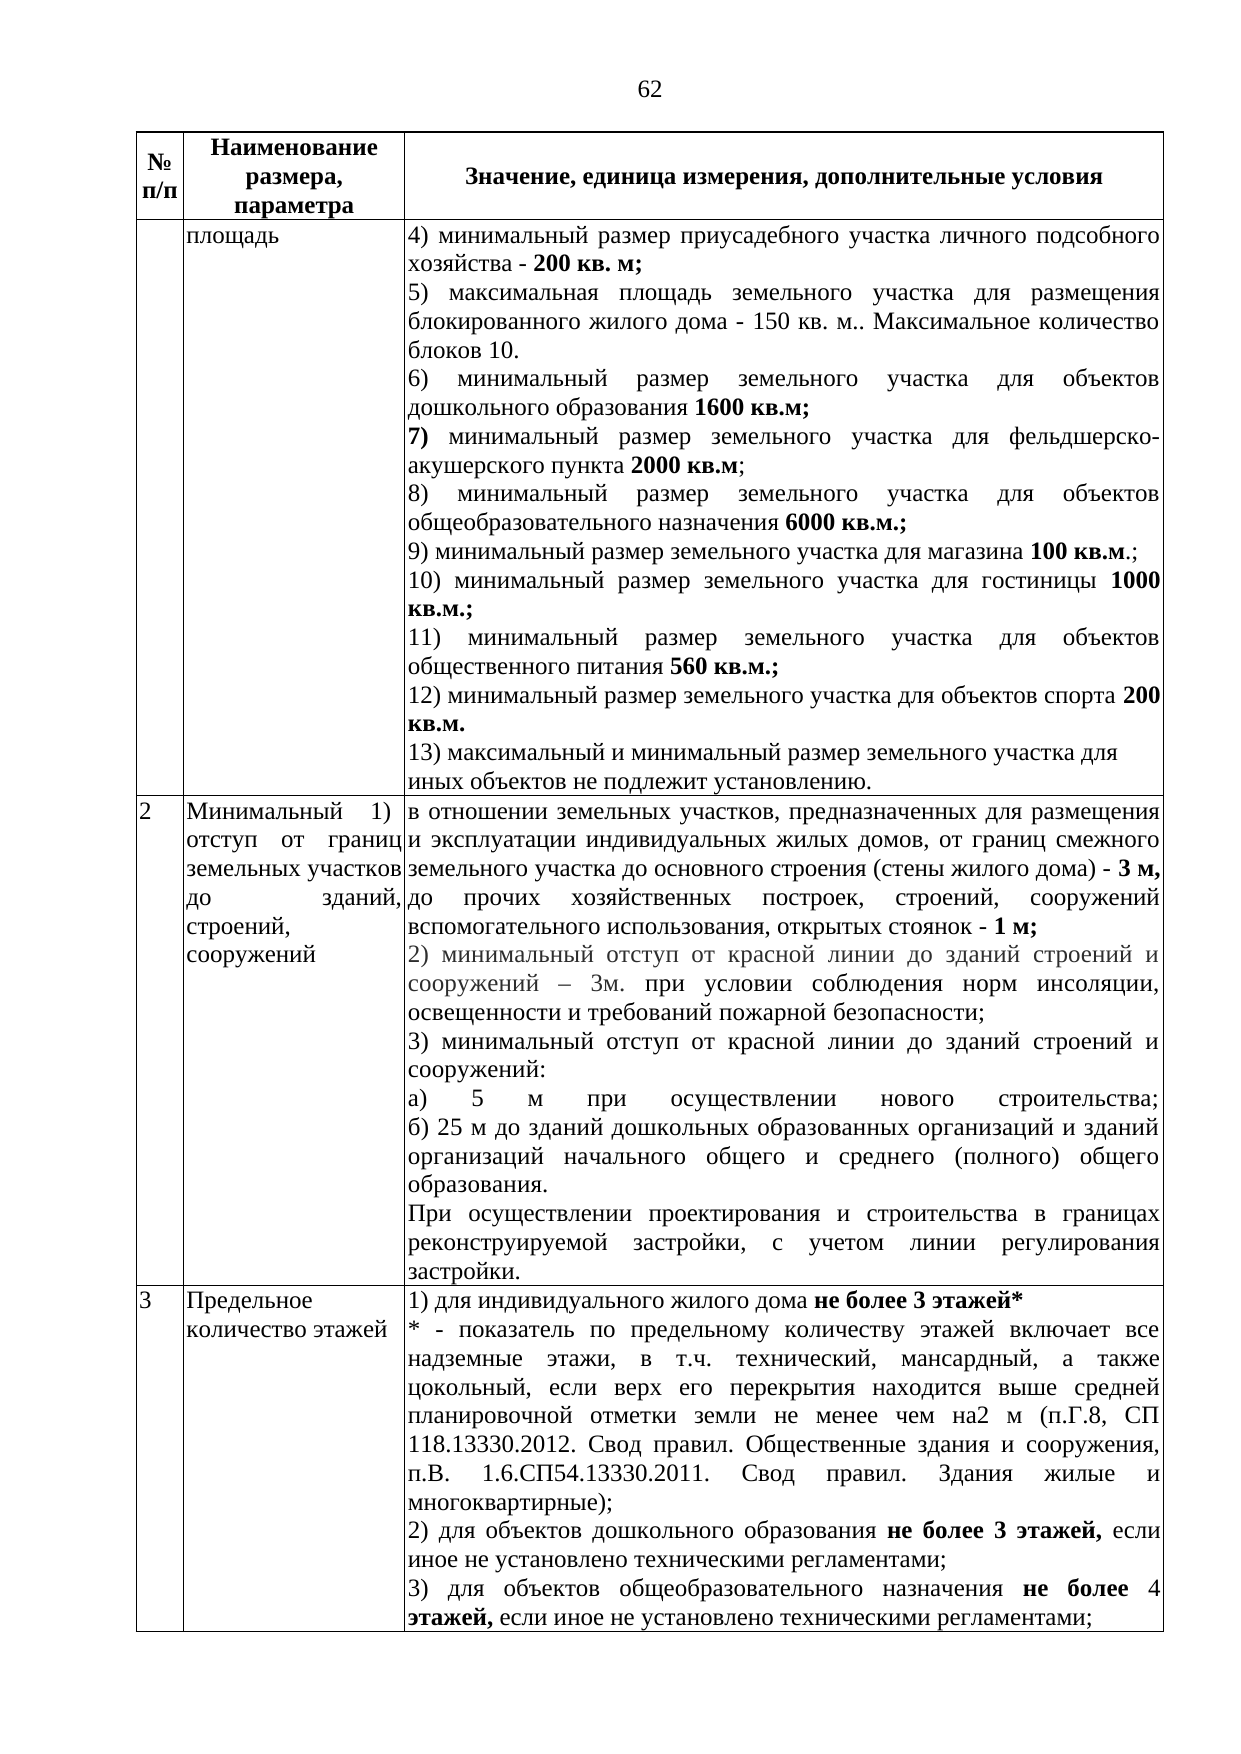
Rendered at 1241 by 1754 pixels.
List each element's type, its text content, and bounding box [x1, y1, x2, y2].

table_header № п/п [137, 133, 183, 219]
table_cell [184, 220, 404, 795]
table_cell 1 [137, 220, 183, 795]
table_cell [405, 220, 1163, 795]
table_cell Минимальный отступ от границ земельных участков до зданий, строений, сооружений [184, 796, 404, 1284]
table_cell 3 [137, 1286, 183, 1631]
table_header Наименование размера, параметра [184, 133, 404, 219]
table_cell Предельное количество этажей [184, 1286, 404, 1631]
table_cell 2 [137, 796, 183, 1284]
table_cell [405, 1286, 1163, 1631]
table_cell в отношении земельных участков, предназначенных для размещения и эксплуатации индивидуальных жилых домов, от границ смежного земельного участка до основного строения (стены жилого дома) - , до прочих хозяйственных построек, строений, сооружений вспомогательного использования, открытых стоянок - ; 2) минимальный отступ от красной линии до зданий строений и сооружений – 3м. при условии соблюдения норм инсоляции, освещенности и требований пожарной безопасности; 3) минимальный отступ от красной линии до зданий строений и сооружений: а) при осуществлении нового строительства; б) до зданий дошкольных образованных организаций и зданий организаций начального общего и среднего (полного) общего образования. При осуществлении проектирования и строительства в границах реконструируемой застройки, с учетом линии регулирования застройки. [405, 796, 1163, 1284]
table_header Значение, единица измерения, дополнительные условия [405, 133, 1163, 219]
